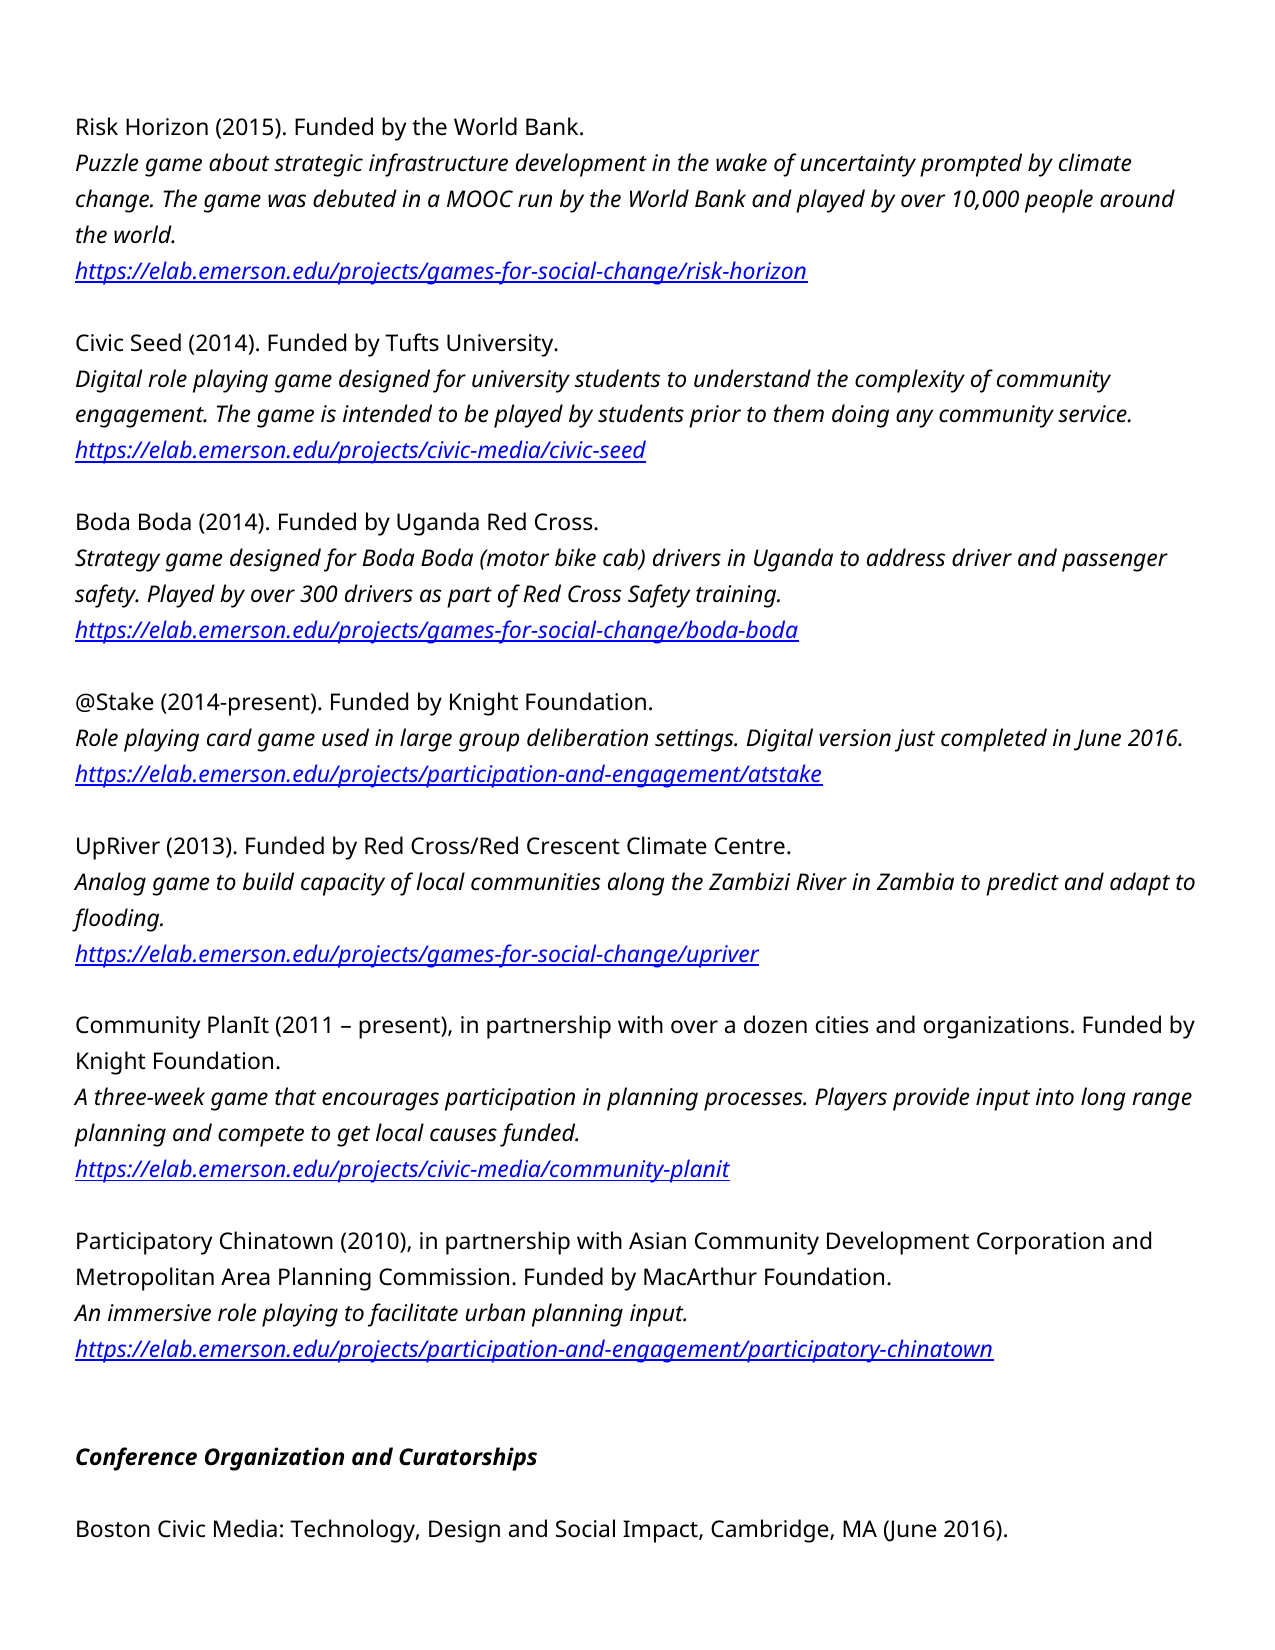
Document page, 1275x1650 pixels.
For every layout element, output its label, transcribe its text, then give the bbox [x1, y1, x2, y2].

text https://elab.emerson.edu/projects/games-for-social-change/boda-boda [75, 614, 1200, 645]
text An immersive role playing to facilitate urban planning input. [75, 1297, 1200, 1328]
text Risk Horizon (2015). Funded by the World Bank. [75, 111, 1200, 142]
text @Stake (2014-present). Funded by Knight Foundation. [75, 686, 1200, 717]
text https://elab.emerson.edu/projects/games-for-social-change/upriver [75, 937, 1200, 969]
text https://elab.emerson.edu/projects/civic-media/community-planit [75, 1153, 1200, 1184]
text https://elab.emerson.edu/projects/participation-and-engagement/atstake [75, 758, 1200, 789]
text Analog game to build capacity of local communities along the Zambizi River in Zambia to predict and adapt to flooding. [75, 866, 1200, 933]
text Boda Boda (2014). Funded by Uganda Red Cross. [75, 506, 1200, 537]
text UpRiver (2013). Funded by Red Cross/Red Crescent Climate Centre. [75, 830, 1200, 861]
text Strategy game designed for Boda Boda (motor bike cab) drivers in Uganda to address driver and passenger safety. Played by over 300 drivers as part of Red Cross Safety training. [75, 542, 1200, 609]
text Conference Organization and Curatorships [75, 1441, 1200, 1472]
text https://elab.emerson.edu/projects/games-for-social-change/risk-horizon [75, 255, 1200, 286]
text Participatory Chinatown (2010), in partnership with Asian Community Development Corporation and Metropolitan Area Planning Commission. Funded by MacArthur Foundation. [75, 1225, 1200, 1292]
text Role playing card game used in large group deliberation settings. Digital version just completed in June 2016. [75, 722, 1200, 753]
text Puzzle game about strategic infrastructure development in the wake of uncertainty prompted by climate change. The game was debuted in a MOOC run by the World Bank and played by over 10,000 people around the world. [75, 147, 1200, 250]
text Community PlanIt (2011 – present), in partnership with over a dozen cities and organizations. Funded by Knight Foundation. [75, 1009, 1200, 1077]
text A three-week game that encourages participation in planning processes. Players provide input into long range planning and compete to get local causes funded. [75, 1081, 1200, 1148]
text Boston Civic Media: Technology, Design and Social Impact, Cambridge, MA (June 2016). [75, 1512, 1200, 1544]
text Digital role playing game designed for university students to understand the complexity of community engagement. The game is intended to be played by students prior to them doing any community service. [75, 362, 1200, 430]
text Civic Seed (2014). Funded by Tufts University. [75, 327, 1200, 358]
text https://elab.emerson.edu/projects/civic-media/civic-seed [75, 434, 1200, 466]
text https://elab.emerson.edu/projects/participation-and-engagement/participatory-chinatown [75, 1333, 1200, 1364]
